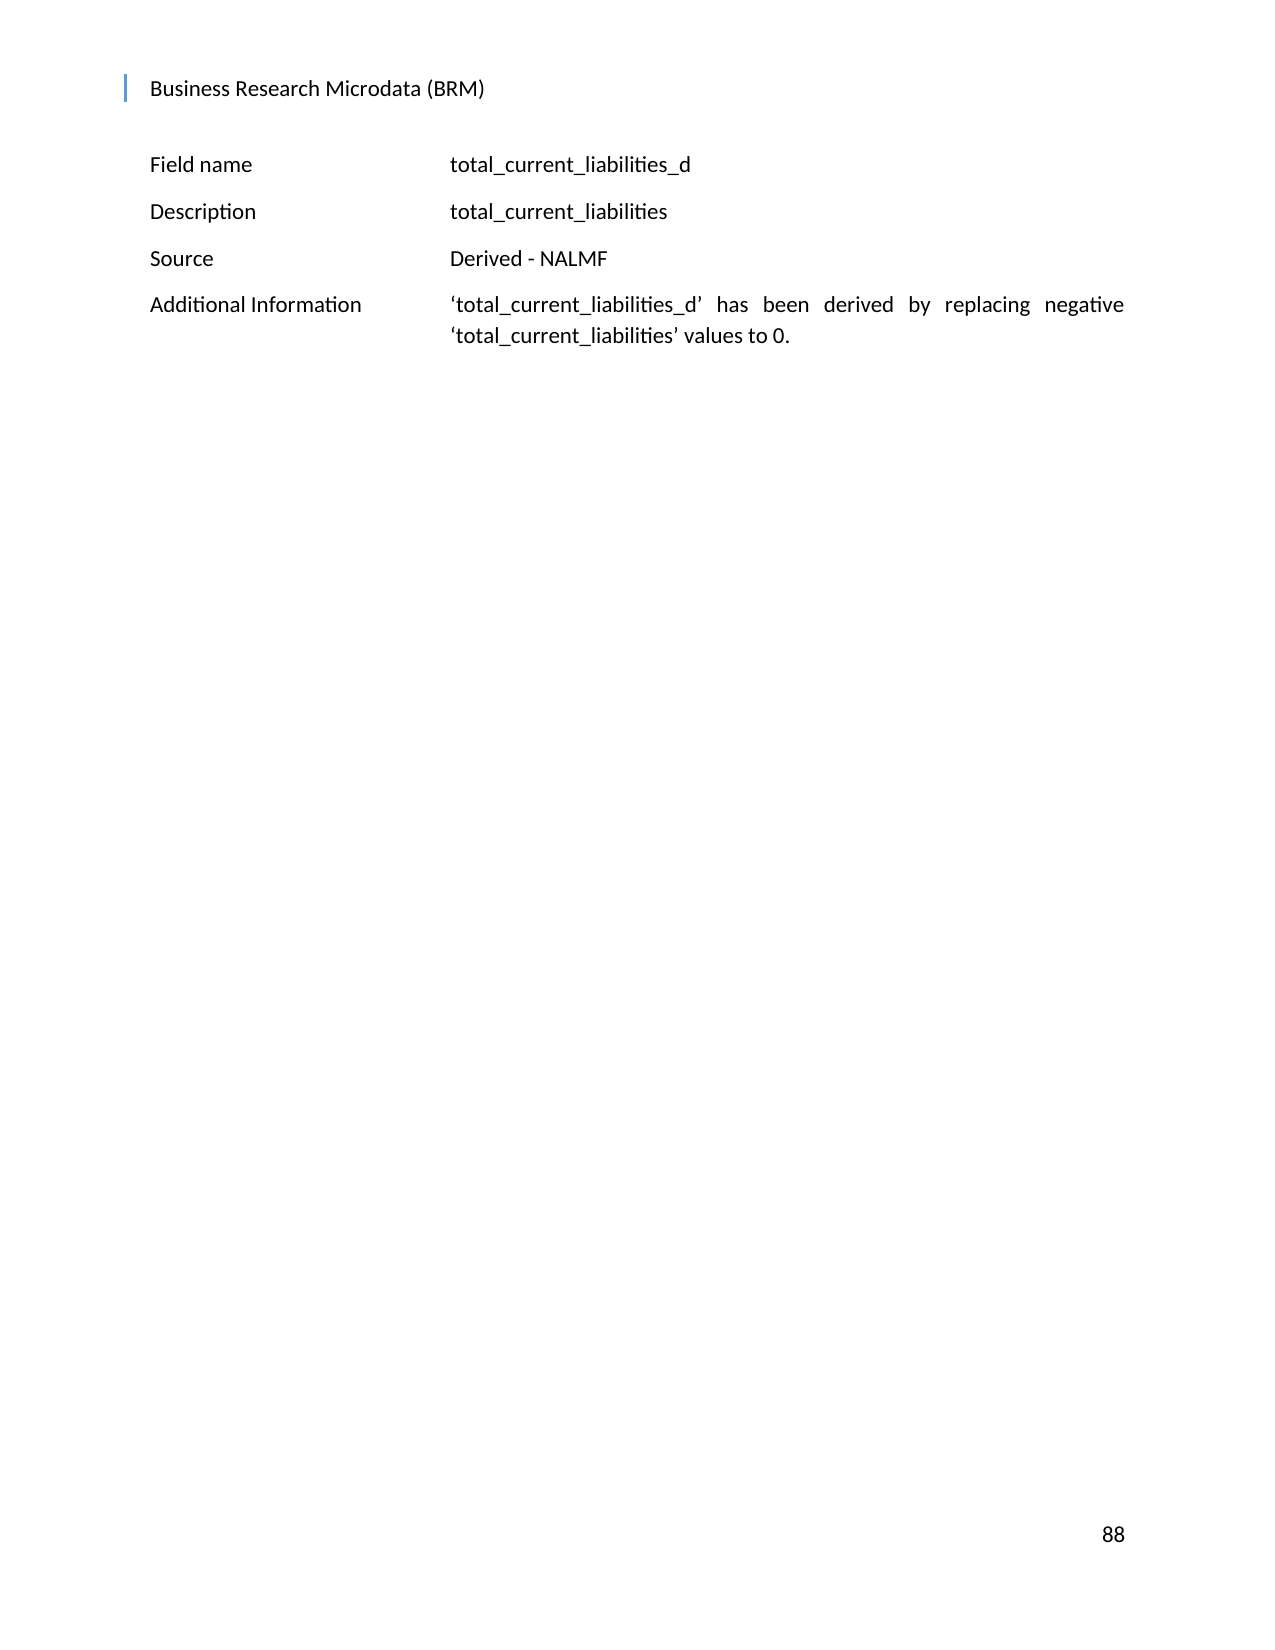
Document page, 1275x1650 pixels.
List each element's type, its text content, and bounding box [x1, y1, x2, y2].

text Source Derived - NALMF [150, 244, 1125, 272]
text Field name total_current_liabilities_d [150, 150, 1125, 178]
text Additional Information ‘total_current_liabilities_d’ has been derived by replacing negative ‘total_current_liabilities’ values to 0. [150, 291, 1125, 349]
text Description total_current_liabilities [150, 197, 1125, 225]
